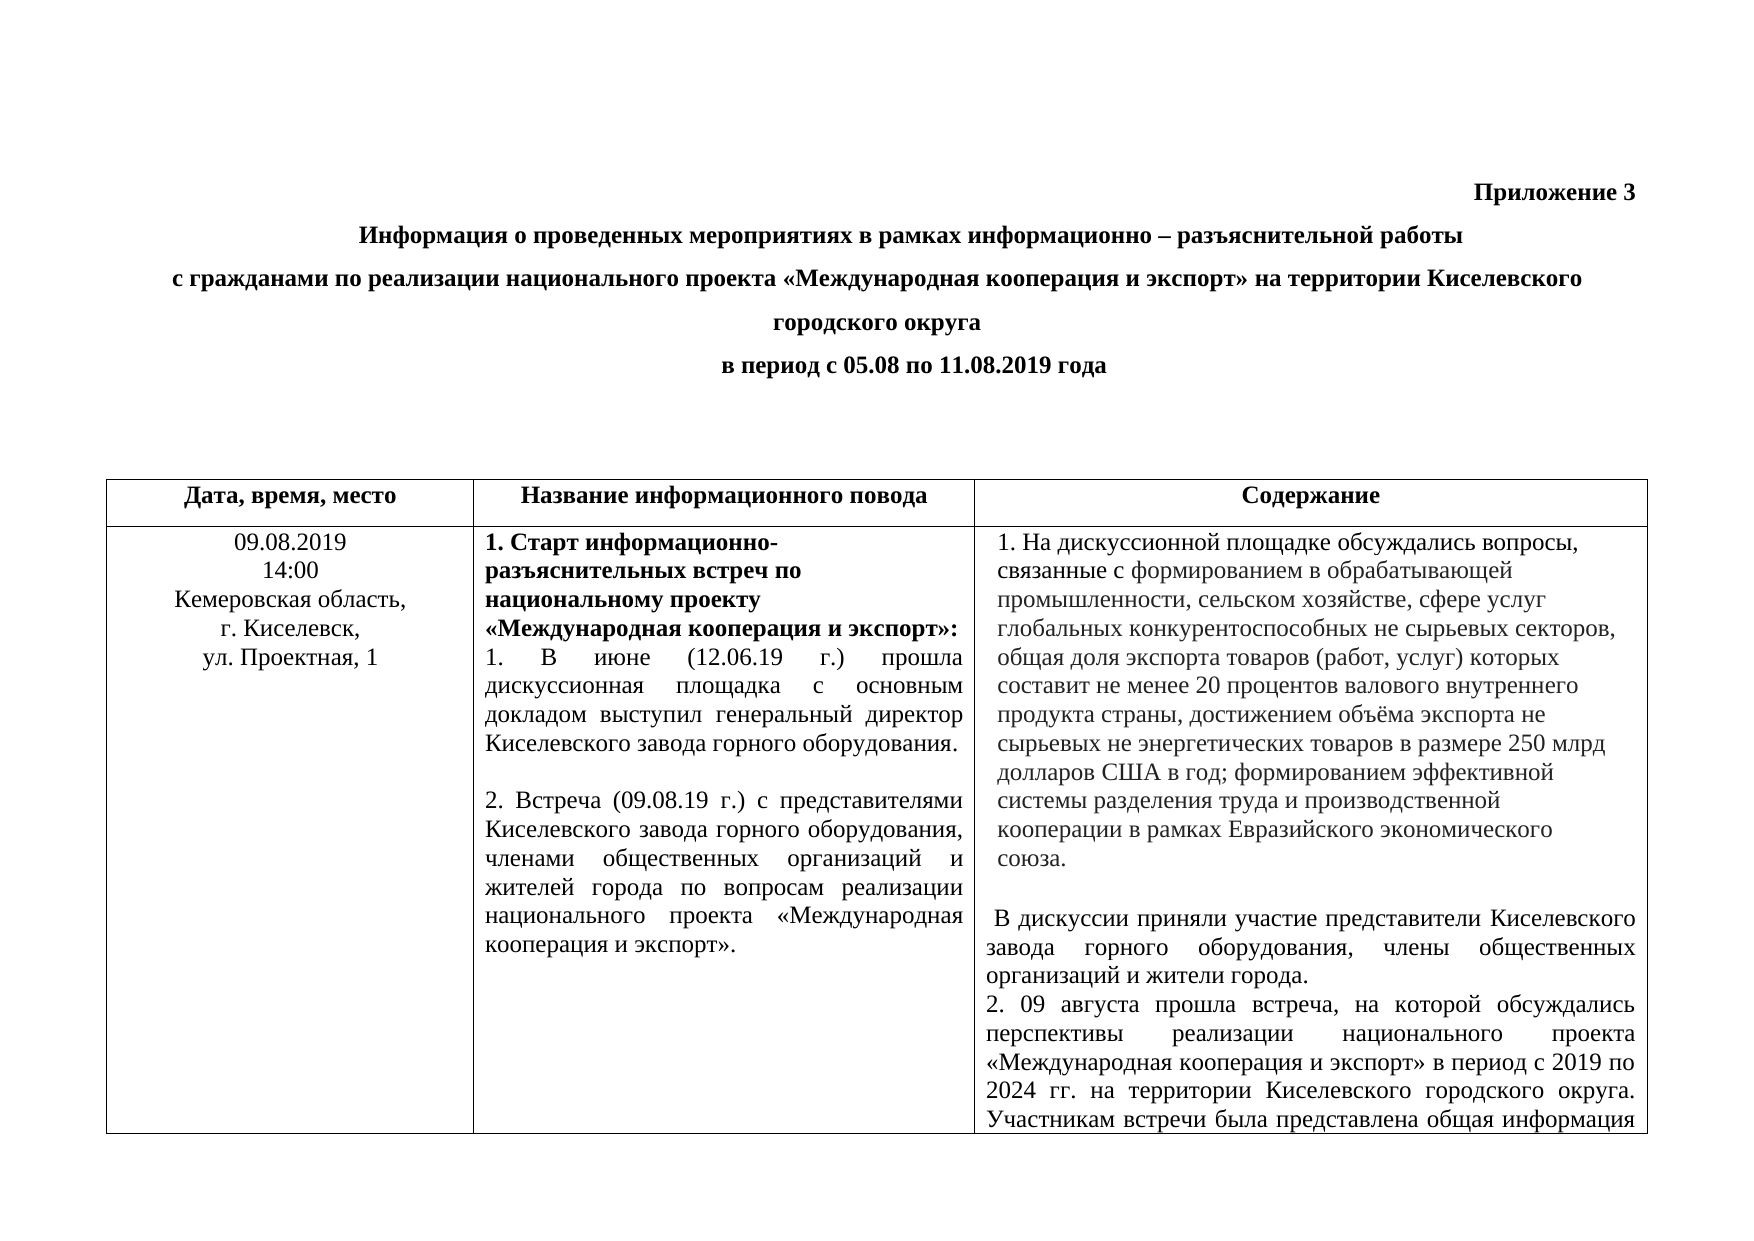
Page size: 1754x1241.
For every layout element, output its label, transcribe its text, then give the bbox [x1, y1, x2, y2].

table_header Содержание [975, 480, 1647, 526]
text Приложение 3 [118, 177, 1636, 206]
text Информация о проведенных мероприятиях в рамках информационно – разъяснительной работы с гражданами по реализации национального проекта «Международная кооперация и экспорт» на территории Киселевского городского округа [118, 220, 1636, 335]
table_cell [474, 527, 974, 1133]
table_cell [975, 527, 1647, 1133]
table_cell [107, 527, 473, 1133]
table_header Дата, время, место [107, 480, 473, 526]
table_header Название информационного повода [474, 480, 974, 526]
text в период с 05.08 по 11.08.2019 года [118, 350, 1636, 378]
